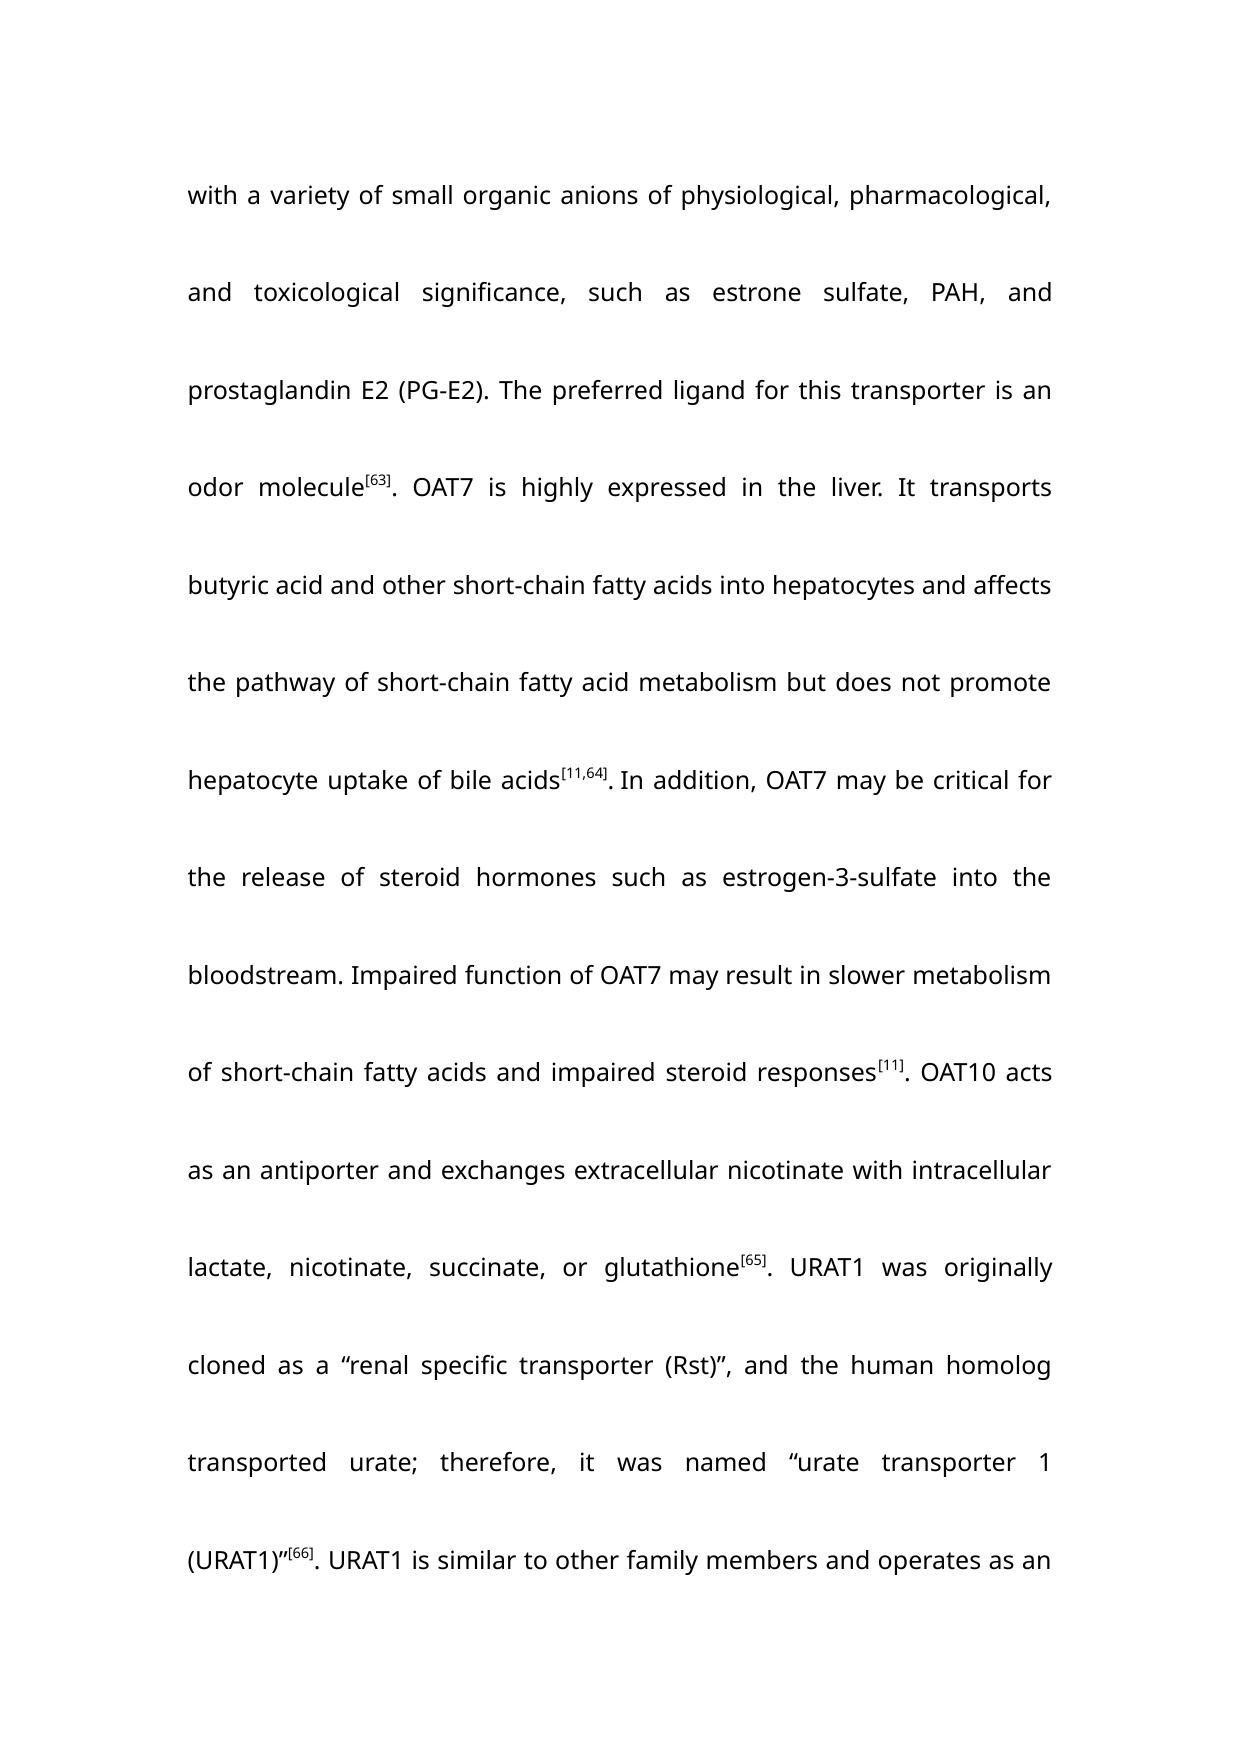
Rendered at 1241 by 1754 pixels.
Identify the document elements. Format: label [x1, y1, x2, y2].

text [187, 162, 1053, 1592]
